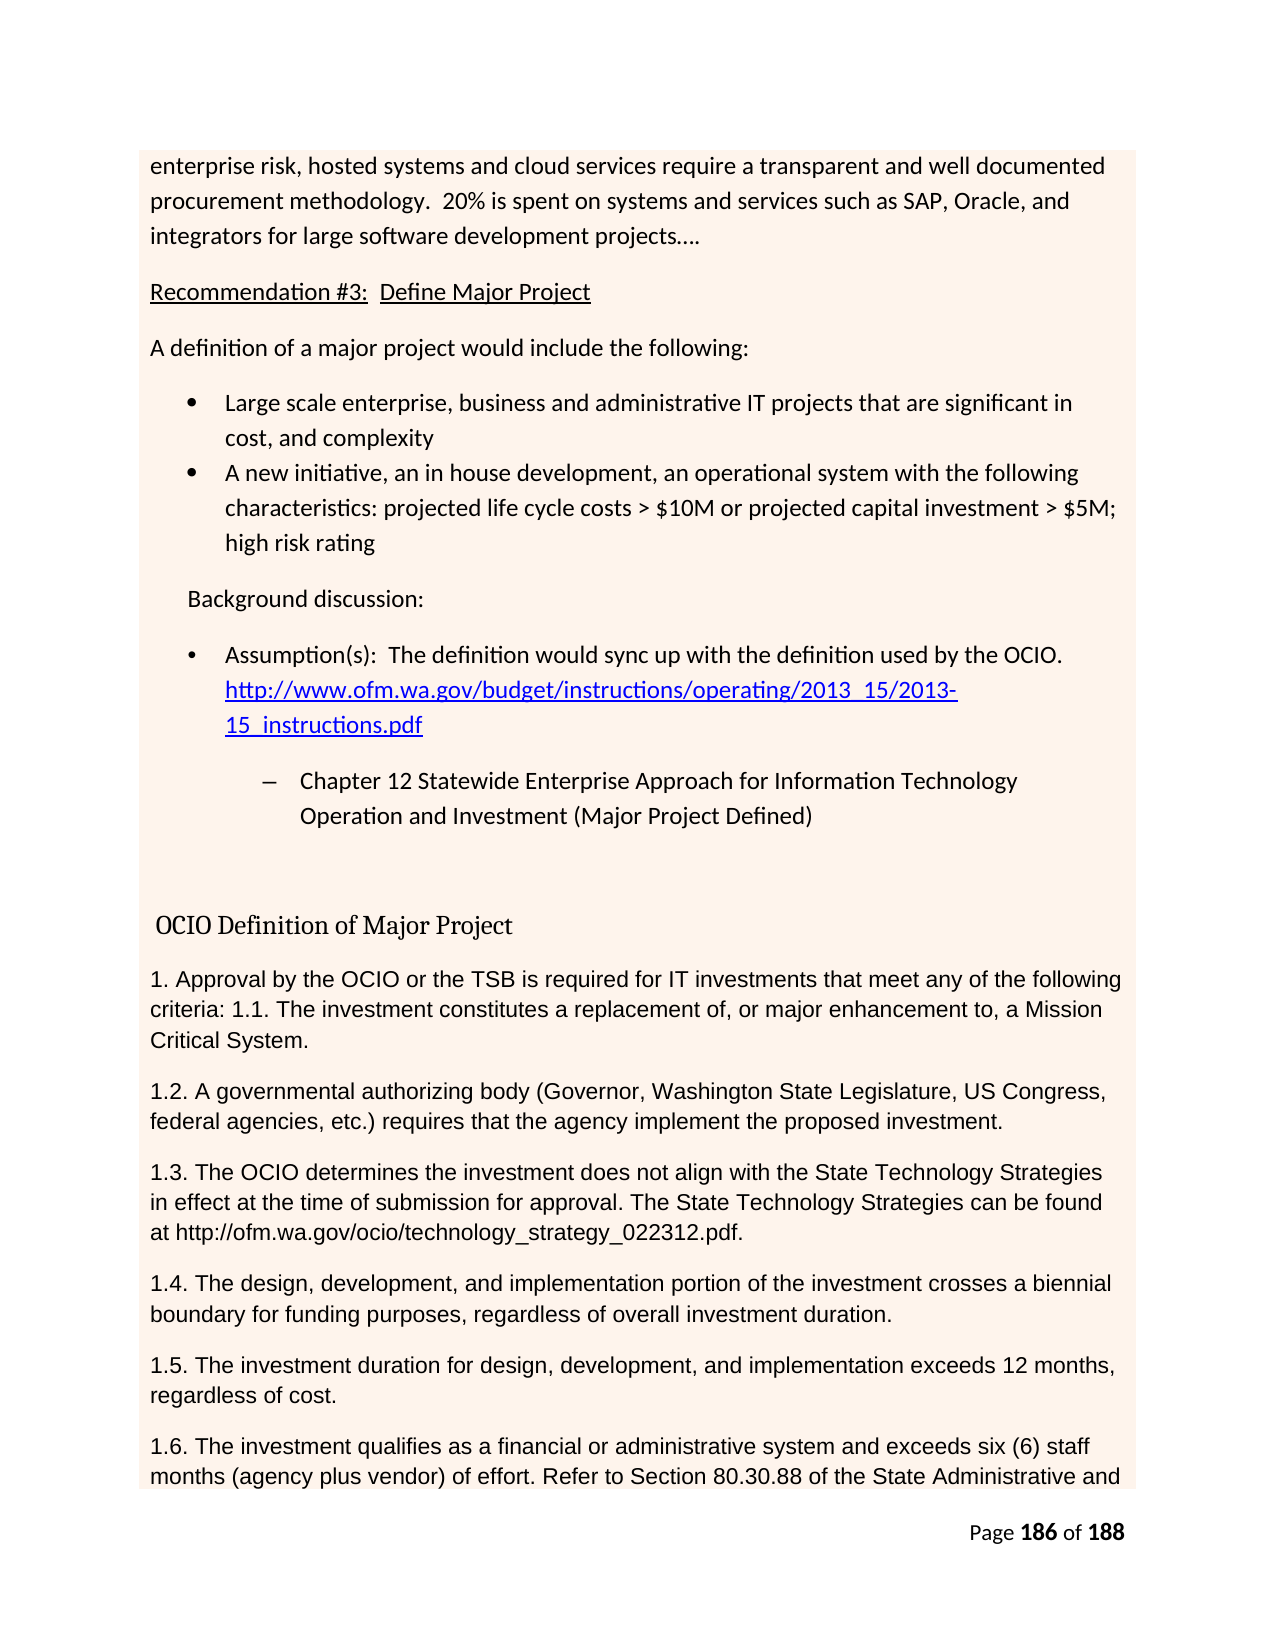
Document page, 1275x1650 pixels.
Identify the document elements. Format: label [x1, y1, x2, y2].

table_cell [139, 150, 1136, 1489]
